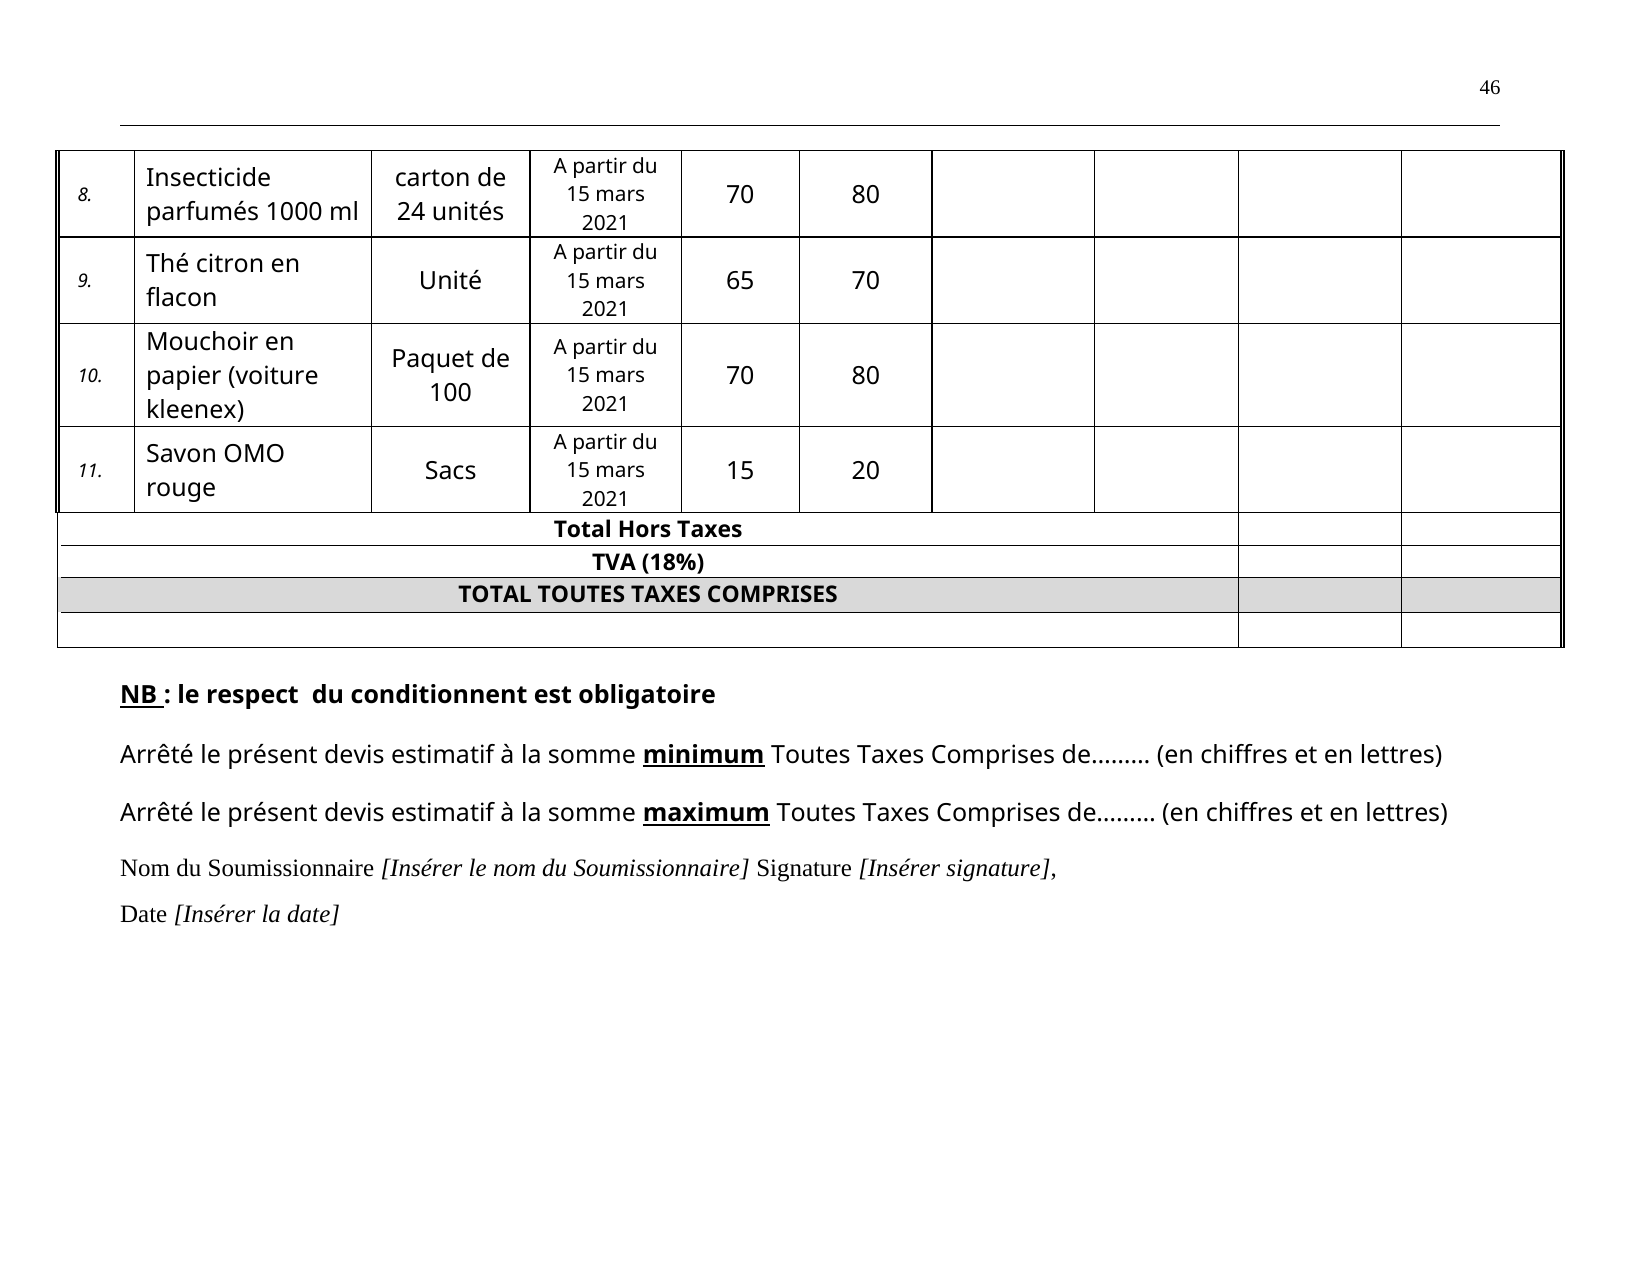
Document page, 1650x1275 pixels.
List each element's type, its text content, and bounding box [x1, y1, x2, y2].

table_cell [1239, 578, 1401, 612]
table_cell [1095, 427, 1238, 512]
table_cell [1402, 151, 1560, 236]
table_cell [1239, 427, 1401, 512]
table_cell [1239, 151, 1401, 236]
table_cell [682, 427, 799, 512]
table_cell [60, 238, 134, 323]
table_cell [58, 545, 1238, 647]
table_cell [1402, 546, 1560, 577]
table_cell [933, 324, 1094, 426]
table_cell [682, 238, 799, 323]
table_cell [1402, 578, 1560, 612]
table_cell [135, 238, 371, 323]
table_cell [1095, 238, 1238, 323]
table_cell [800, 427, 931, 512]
text Nom du Soumissionnaire [Insérer le nom du Soumissionnaire] Signature [Insérer signature], [120, 853, 1500, 882]
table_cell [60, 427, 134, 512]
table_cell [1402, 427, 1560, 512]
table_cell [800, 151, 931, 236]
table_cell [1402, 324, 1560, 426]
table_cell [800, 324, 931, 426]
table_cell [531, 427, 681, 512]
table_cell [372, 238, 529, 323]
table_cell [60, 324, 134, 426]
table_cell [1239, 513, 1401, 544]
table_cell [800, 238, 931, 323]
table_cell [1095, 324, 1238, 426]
text Arrêté le présent devis estimatif à la somme minimum Toutes Taxes Comprises de……… (en chiffres et en lettres) [120, 737, 1500, 771]
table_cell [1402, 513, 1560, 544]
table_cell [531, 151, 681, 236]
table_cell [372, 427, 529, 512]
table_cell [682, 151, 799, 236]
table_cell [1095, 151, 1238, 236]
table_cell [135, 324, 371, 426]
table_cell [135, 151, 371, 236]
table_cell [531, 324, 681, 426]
text NB : le respect du conditionnent est obligatoire [120, 677, 1500, 711]
text Date [Insérer la date] [120, 899, 1500, 928]
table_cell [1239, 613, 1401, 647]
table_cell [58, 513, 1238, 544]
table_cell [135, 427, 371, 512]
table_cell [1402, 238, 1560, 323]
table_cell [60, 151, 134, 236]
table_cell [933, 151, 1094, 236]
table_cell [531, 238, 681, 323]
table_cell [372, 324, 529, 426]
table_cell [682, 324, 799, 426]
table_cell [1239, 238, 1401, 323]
text Arrêté le présent devis estimatif à la somme maximum Toutes Taxes Comprises de……… (en chiffres et en lettres) [120, 795, 1500, 829]
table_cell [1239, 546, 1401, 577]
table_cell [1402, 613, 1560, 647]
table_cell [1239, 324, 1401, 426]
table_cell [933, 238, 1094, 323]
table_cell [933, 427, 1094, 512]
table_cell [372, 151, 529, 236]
